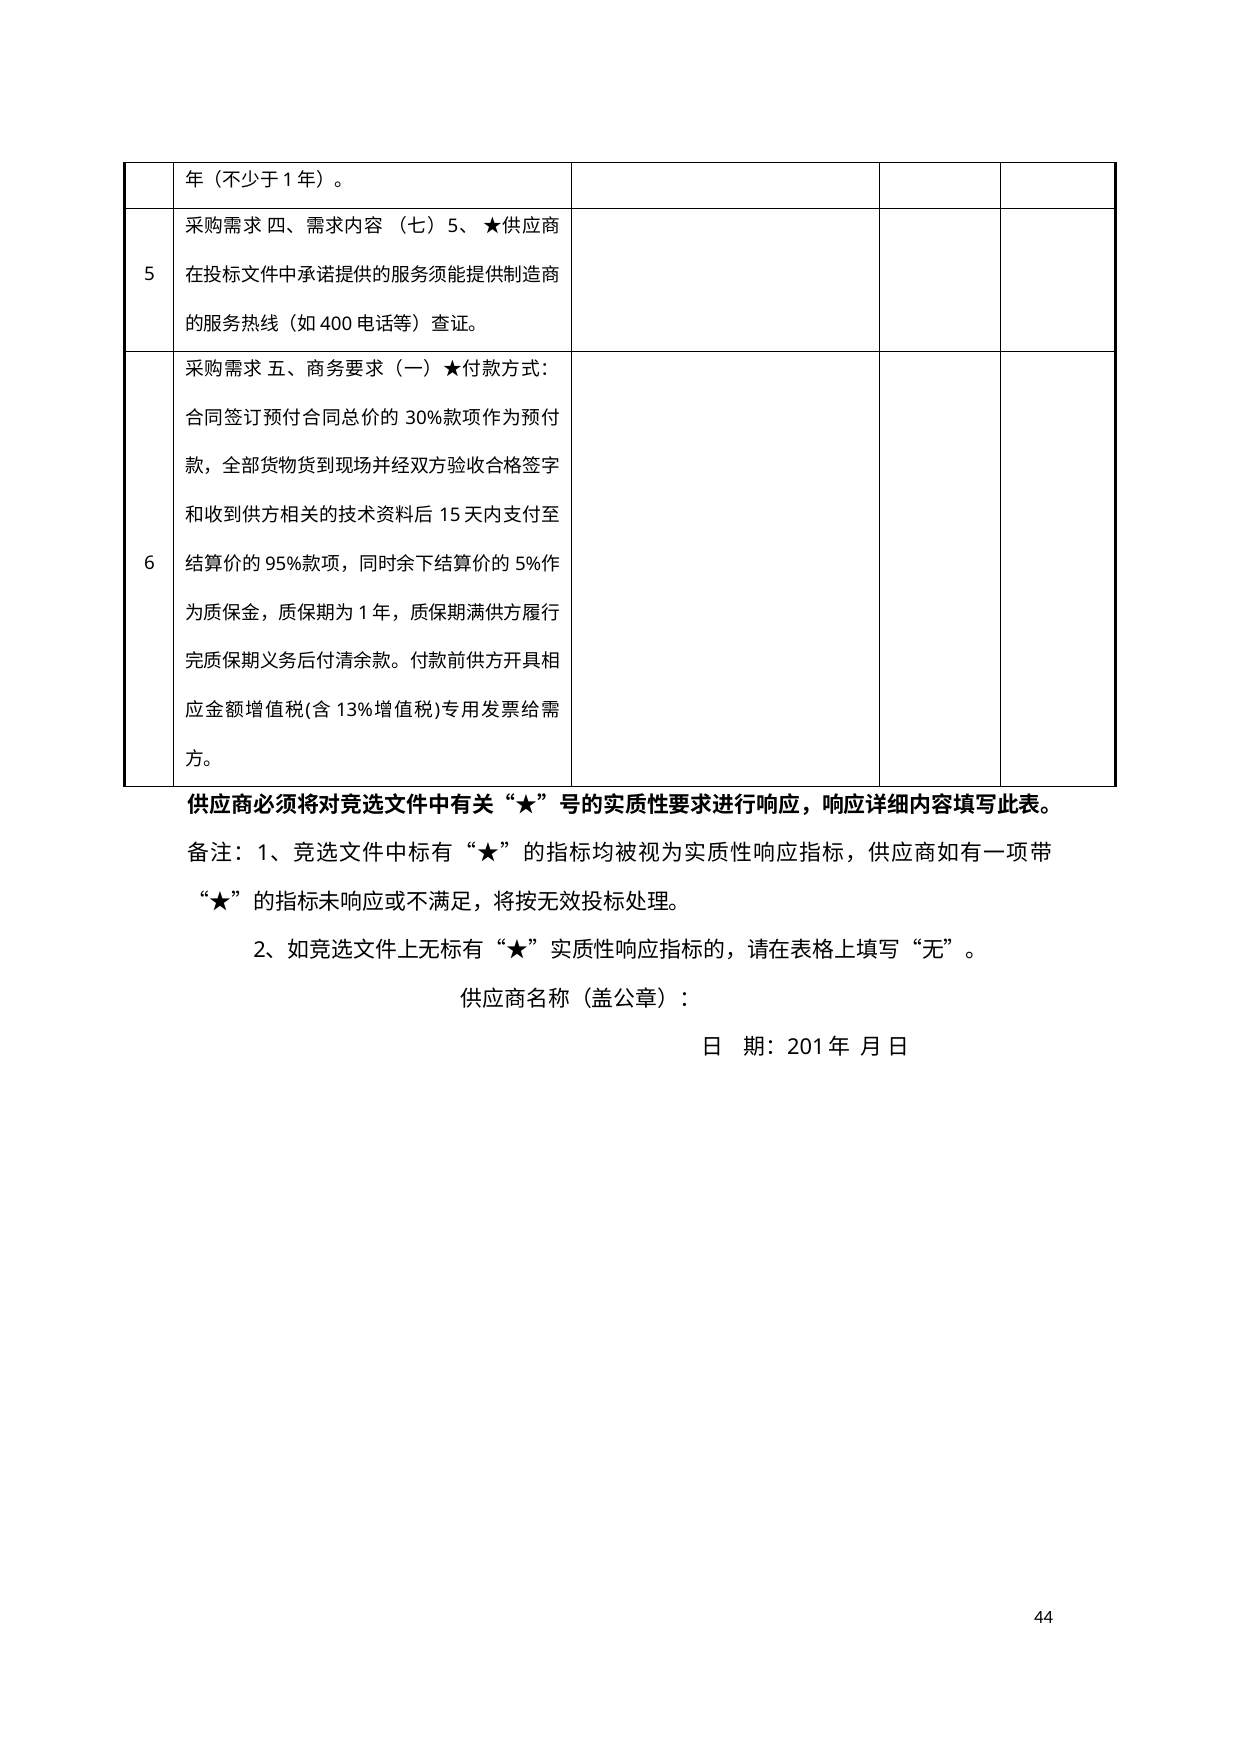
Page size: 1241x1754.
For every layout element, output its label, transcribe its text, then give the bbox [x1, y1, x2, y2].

text 日 期：201年 月 日 [187, 1029, 1053, 1061]
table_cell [174, 163, 571, 207]
table_cell 6 [126, 352, 173, 786]
table_cell [880, 163, 1000, 207]
table_cell 采购需求 四、需求内容 （七）5、 ★供应商在投标文件中承诺提供的服务须能提供制造商的服务热线（如400电话等）查证。 [174, 209, 571, 351]
table_cell [1001, 352, 1114, 786]
table_cell 采购需求 五、商务要求（一）★付款方式：合同签订预付合同总价的30%款项作为预付款，全部货物货到现场并经双方验收合格签字和收到供方相关的技术资料后15天内支付至结算价的95%款项，同时余下结算价的5%作为质保金，质保期为1年，质保期满供方履行完质保期义务后付清余款。付款前供方开具相应金额增值税(含13%增值税)专用发票给需方。 [174, 352, 571, 786]
table_cell [880, 352, 1000, 786]
table_cell [572, 163, 879, 207]
text 备注：1、竞选文件中标有“★”的指标均被视为实质性响应指标，供应商如有一项带“★”的指标未响应或不满足，将按无效投标处理。 [187, 835, 1053, 916]
table_cell 4 [126, 163, 173, 207]
table_cell 5 [126, 209, 173, 351]
text 供应商名称（盖公章）： [187, 980, 1053, 1013]
text 2、如竞选文件上无标有“★”实质性响应指标的，请在表格上填写“无”。 [187, 932, 1053, 964]
text 供应商必须将对竞选文件中有关“★”号的实质性要求进行响应，响应详细内容填写此表。 [187, 787, 1053, 819]
table_cell [1001, 163, 1114, 207]
table_cell [880, 209, 1000, 351]
table_cell [572, 352, 879, 786]
table_cell [572, 209, 879, 351]
table_cell [1001, 209, 1114, 351]
